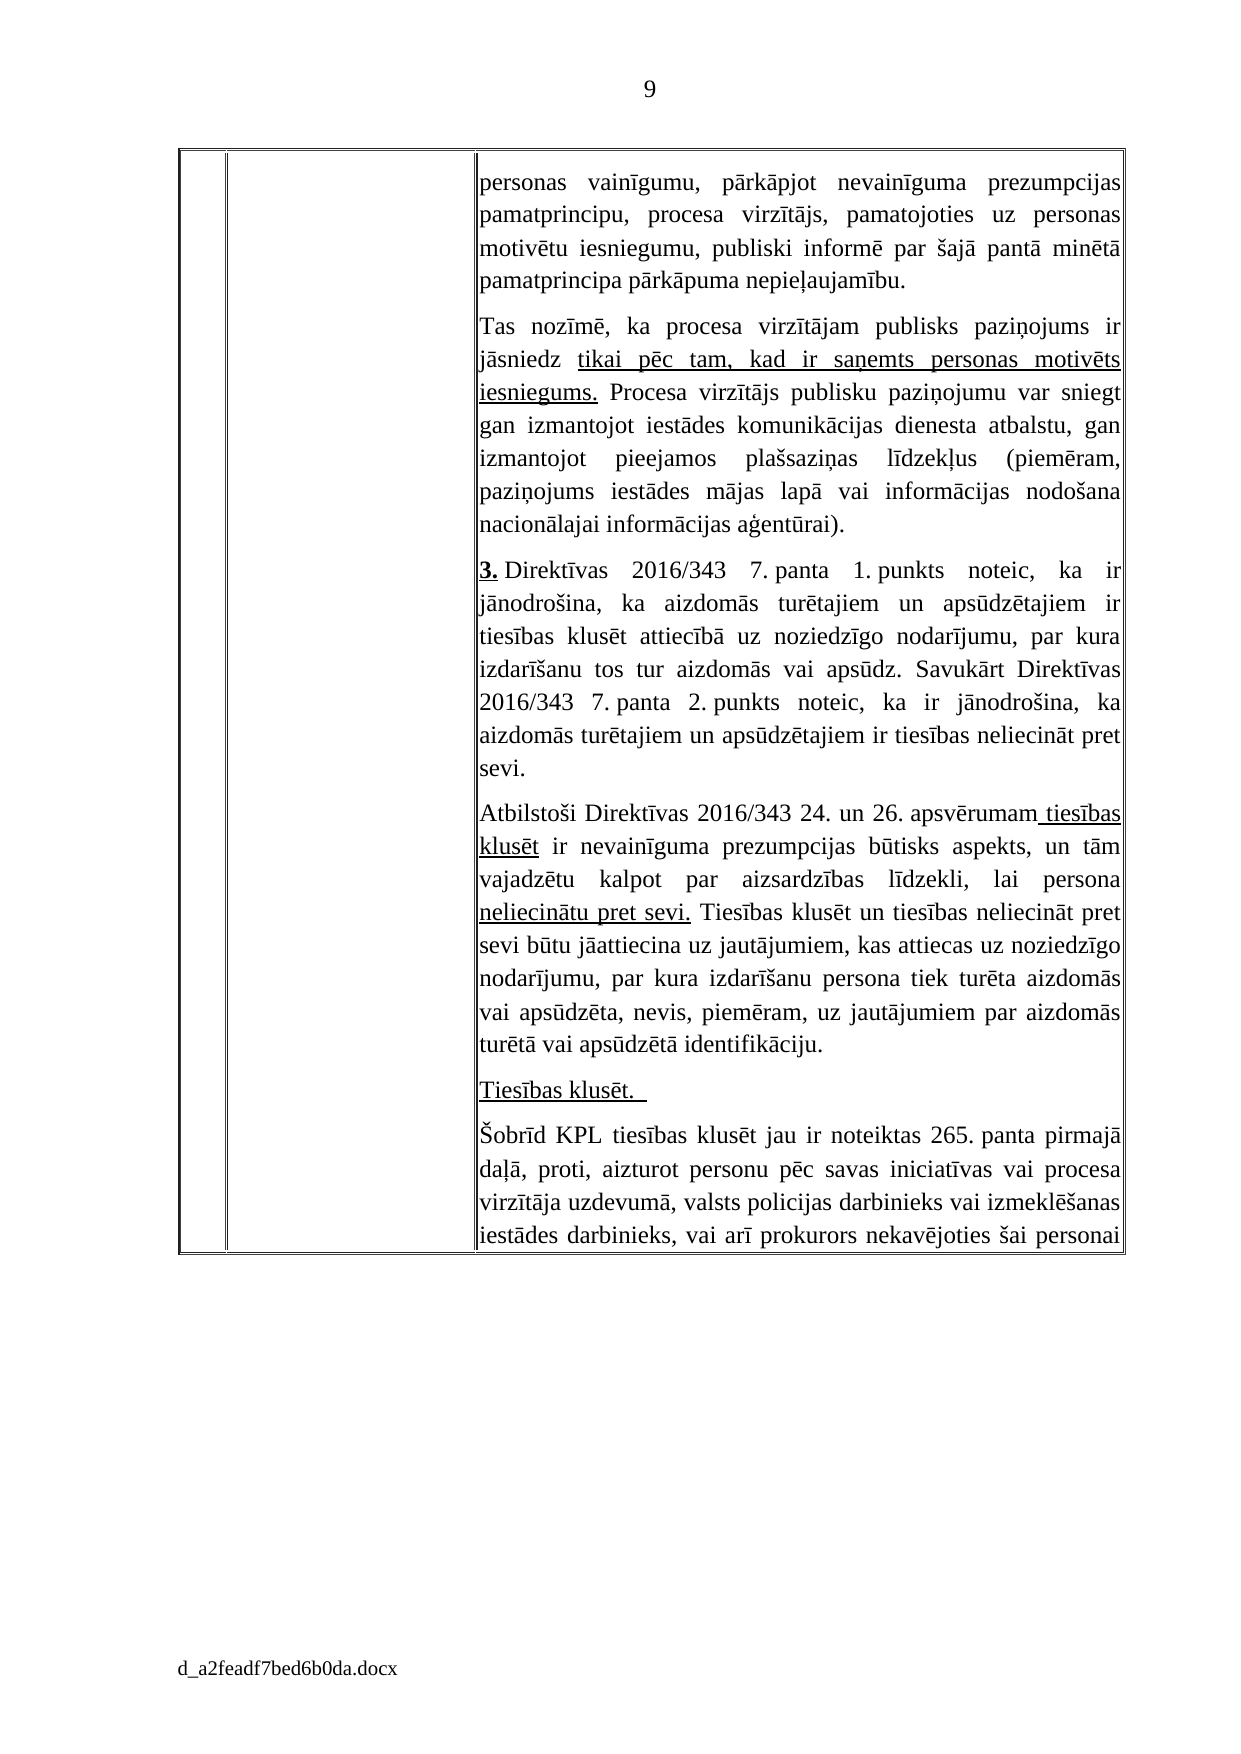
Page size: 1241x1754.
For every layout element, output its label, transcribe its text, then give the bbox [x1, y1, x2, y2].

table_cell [227, 149, 476, 1252]
table_cell 2. [181, 151, 227, 1252]
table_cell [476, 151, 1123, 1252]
